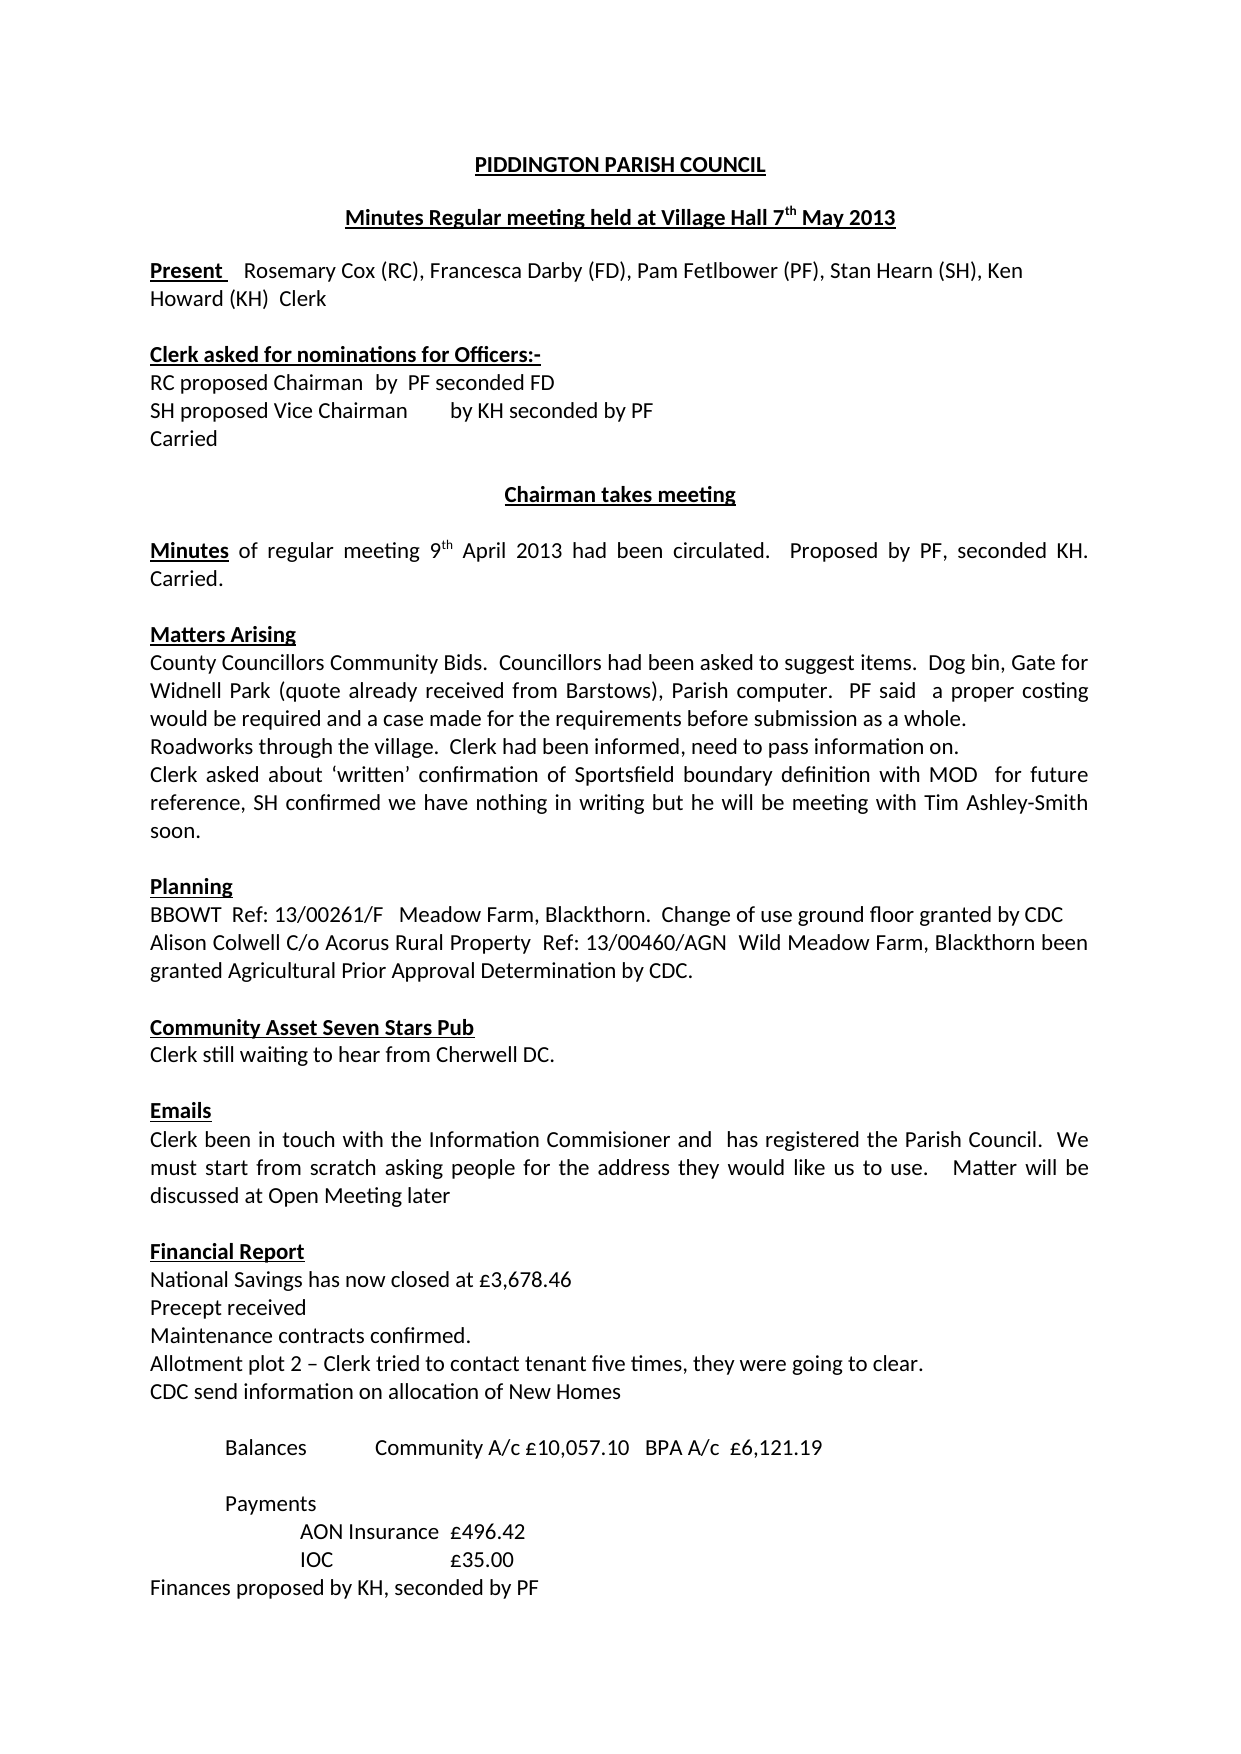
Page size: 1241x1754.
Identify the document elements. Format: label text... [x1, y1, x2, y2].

text Clerk still waiting to hear from Cherwell DC. [150, 1041, 1090, 1069]
text Allotment plot 2 – Clerk tried to contact tenant five times, they were going to clear. [150, 1349, 1090, 1377]
text Finances proposed by KH, seconded by PF [150, 1573, 1090, 1601]
text CDC send information on allocation of New Homes [150, 1377, 1090, 1405]
text Payments [150, 1489, 1090, 1517]
text Clerk asked for nominations for Officers:- [150, 340, 1090, 368]
text Chairman takes meeting [150, 480, 1090, 508]
text Maintenance contracts confirmed. [150, 1321, 1090, 1349]
text Present Rosemary Cox (RC), Francesca Darby (FD), Pam Fetlbower (PF), Stan Hearn (SH), Ken Howard (KH) Clerk [150, 256, 1090, 312]
text RC proposed Chairman by PF seconded FD [150, 368, 1090, 396]
text National Savings has now closed at £3,678.46 [150, 1265, 1090, 1293]
text Emails [150, 1097, 1090, 1125]
text Matters Arising [150, 620, 1090, 648]
text BBOWT Ref: 13/00261/F Meadow Farm, Blackthorn. Change of use ground floor granted by CDC [150, 901, 1090, 928]
text Carried [150, 424, 1090, 452]
text SH proposed Vice Chairman by KH seconded by PF [150, 396, 1090, 424]
text Community Asset Seven Stars Pub [150, 1013, 1090, 1041]
text Financial Report [150, 1237, 1090, 1265]
text Clerk asked about ‘written’ confirmation of Sportsfield boundary definition with MOD for future reference, SH confirmed we have nothing in writing but he will be meeting with Tim Ashley-Smith soon. [150, 760, 1090, 844]
text County Councillors Community Bids. Councillors had been asked to suggest items. Dog bin, Gate for Widnell Park (quote already received from Barstows), Parish computer. PF said a proper costing would be required and a case made for the requirements before submission as a whole. [150, 648, 1090, 732]
text PIDDINGTON PARISH COUNCIL [150, 150, 1090, 178]
text Clerk been in touch with the Information Commisioner and has registered the Parish Council. We must start from scratch asking people for the address they would like us to use. Matter will be discussed at Open Meeting later [150, 1125, 1090, 1209]
text Balances Community A/c £10,057.10 BPA A/c £6,121.19 [150, 1433, 1090, 1461]
text Roadworks through the village. Clerk had been informed, need to pass information on. [150, 732, 1090, 760]
text Planning [150, 872, 1090, 901]
text Minutes Regular meeting held at Village Hall 7th May 2013 [150, 203, 1090, 231]
text Alison Colwell C/o Acorus Rural Property Ref: 13/00460/AGN Wild Meadow Farm, Blackthorn been granted Agricultural Prior Approval Determination by CDC. [150, 928, 1090, 984]
text IOC £35.00 [150, 1545, 1090, 1573]
text Minutes of regular meeting 9th April 2013 had been circulated. Proposed by PF, seconded KH. Carried. [150, 536, 1090, 592]
text AON Insurance £496.42 [150, 1517, 1090, 1545]
text Precept received [150, 1293, 1090, 1321]
